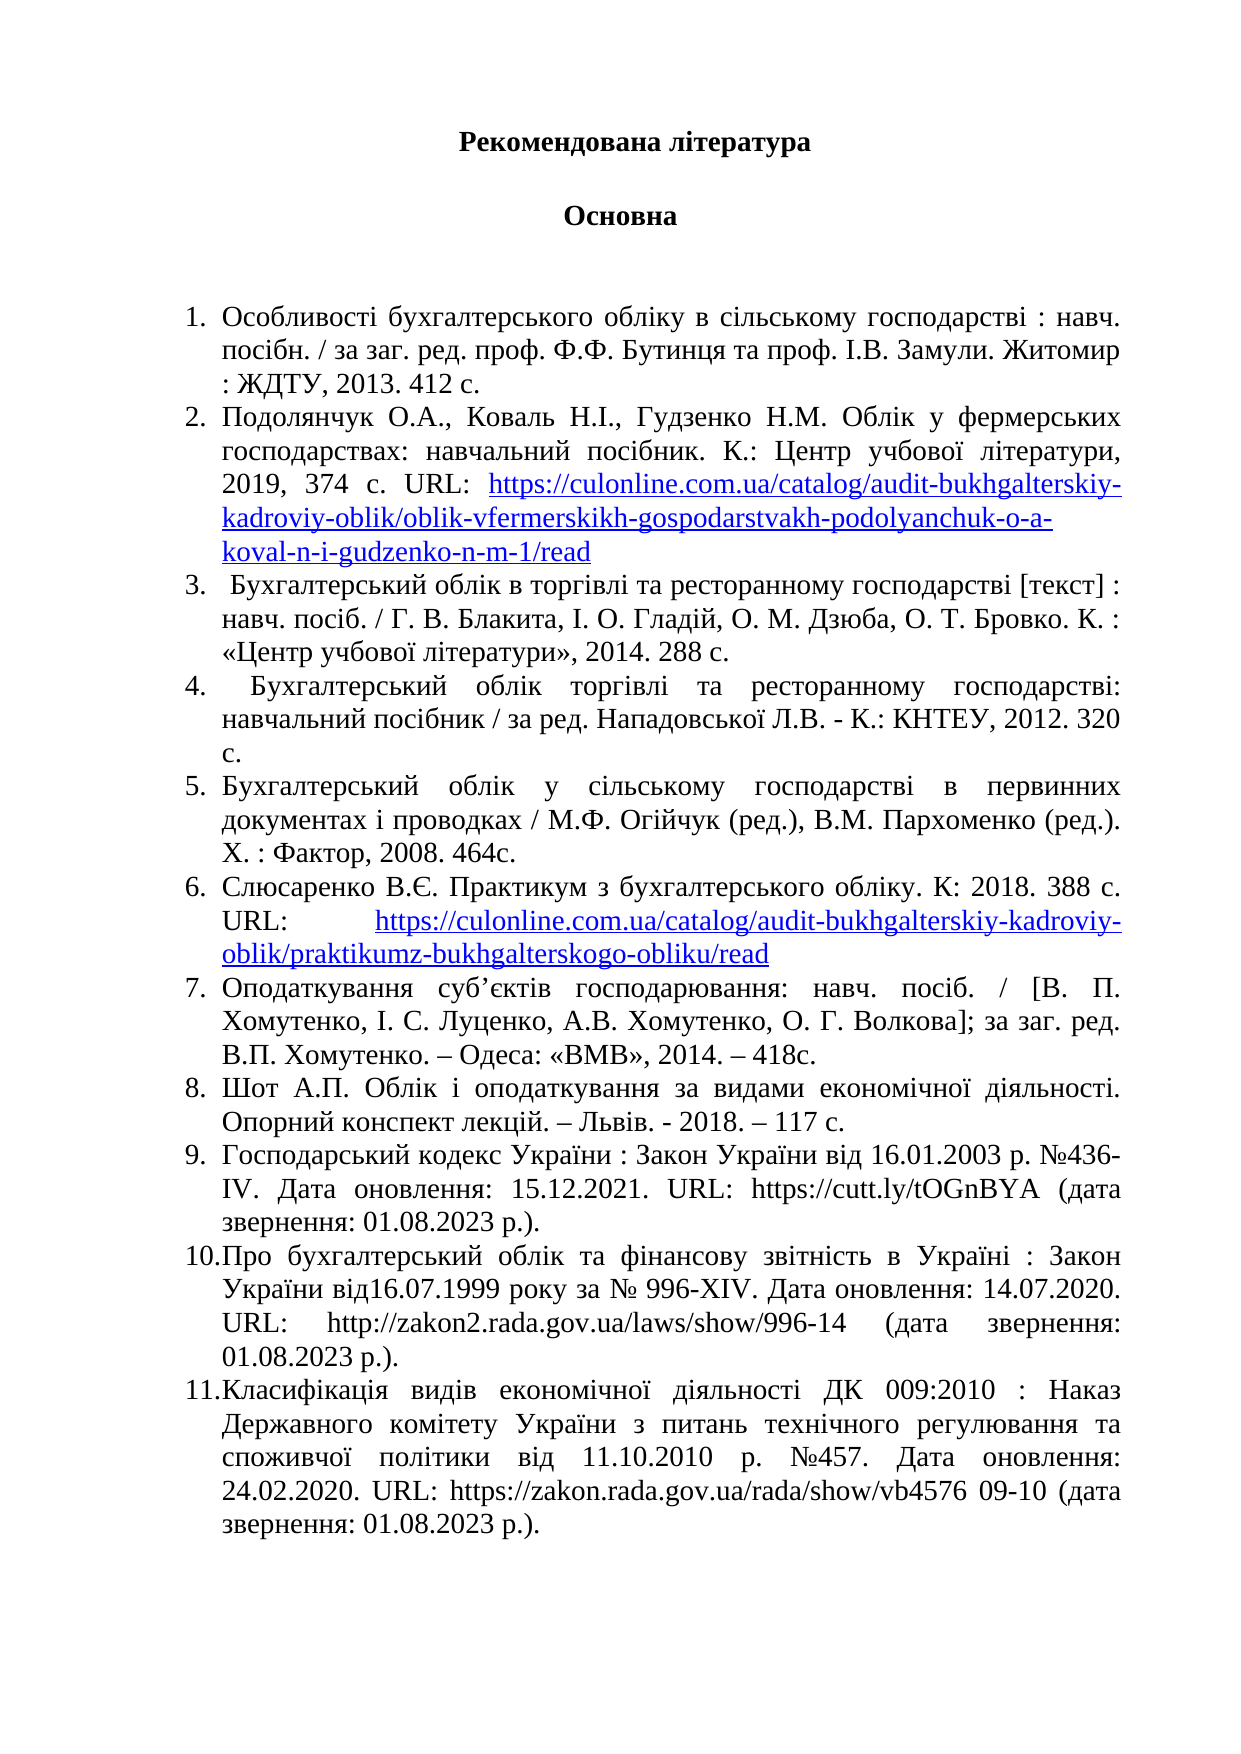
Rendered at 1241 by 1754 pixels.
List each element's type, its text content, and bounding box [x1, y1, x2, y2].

subtitle Рекомендована література [209, 124, 1061, 158]
list Класифікація видів економічної діяльності ДК 009:2010 : Наказ Державного комітету України з питань технічного регулювання та споживчої політики від 11.10.2010 р. №457. Дата оновлення: 24.02.2020. URL: https://zakon.rada.gov.ua/rada/show/vb4576 09-10 (дата звернення: 01.08.2023 р.). [184, 1372, 1122, 1540]
list Господарський кодекс України : Закон України від 16.01.2003 р. №436-IV. Дата оновлення: 15.12.2021. URL: https://cutt.ly/tOGnBYA (дата звернення: 01.08.2023 р.). [184, 1137, 1122, 1238]
list Бухгалтерський облік торгівлі та ресторанному господарстві: навчальний посібник / за ред. Нападовської Л.В. - К.: КНТЕУ, 2012. 320 с. [184, 668, 1122, 768]
list Шот А.П. Облік і оподаткування за видами економічної діяльності. Опорний конспект лекцій. – Львів. ‐ 2018. – 117 с. [184, 1070, 1122, 1137]
list Бухгалтерський облік у сільському господарстві в первинних документах і проводках / М.Ф. Огійчук (ред.), В.М. Пархоменко (ред.). Х. : Фактор, 2008. 464c. [184, 768, 1122, 869]
list Про бухгалтерський облік та фінансову звітність в Україні : Закон України від16.07.1999 року за № 996-XIV. Дата оновлення: 14.07.2020. URL: http://zakon2.rada.gov.ua/laws/show/996-14 (дата звернення: 01.08.2023 р.). [184, 1238, 1122, 1372]
list Oсобливості бухгалтерського обліку в сільському господарстві : навч. посібн. / за заг. ред. проф. Ф.Ф. Бутинця та проф. І.В. Замули. Житомир : ЖДТУ, 2013. 412 с. [184, 299, 1122, 399]
list Бухгалтерський облік в торгівлі та ресторанному господарстві [текст] : навч. посіб. / Г. В. Блакита, І. О. Гладій, О. М. Дзюба, О. Т. Бровко. К. : «Центр учбової літератури», 2014. 288 с. [184, 567, 1122, 668]
list Слюсаренко В.Є. Практикум з бухгалтерського обліку. К: 2018. 388 с. URL: https://culonline.com.ua/catalog/audit-bukhgalterskiy-kadroviy-oblik/praktikumz-bukhgalterskogo-obliku/read [184, 869, 1122, 970]
list Подолянчук О.А., Коваль Н.І., Гудзенко Н.М. Облік у фермерських господарствах: навчальний посібник. К.: Центр учбової літератури, 2019, 374 с. URL: https://culonline.com.ua/catalog/audit-bukhgalterskiy-kadroviy-oblik/oblik-vfermerskikh-gospodarstvakh-podolyanchuk-o-a-koval-n-i-gudzenko-n-m-1/read [184, 399, 1122, 567]
list Оподаткування суб’єктів господарювання: навч. посіб. / [В. П. Хомутенко, І. С. Луценко, А.В. Хомутенко, О. Г. Волкова]; за заг. ред. В.П. Хомутенко. – Одеса: «ВМВ», 2014. – 418с. [184, 970, 1122, 1070]
text Основна [118, 198, 1122, 231]
